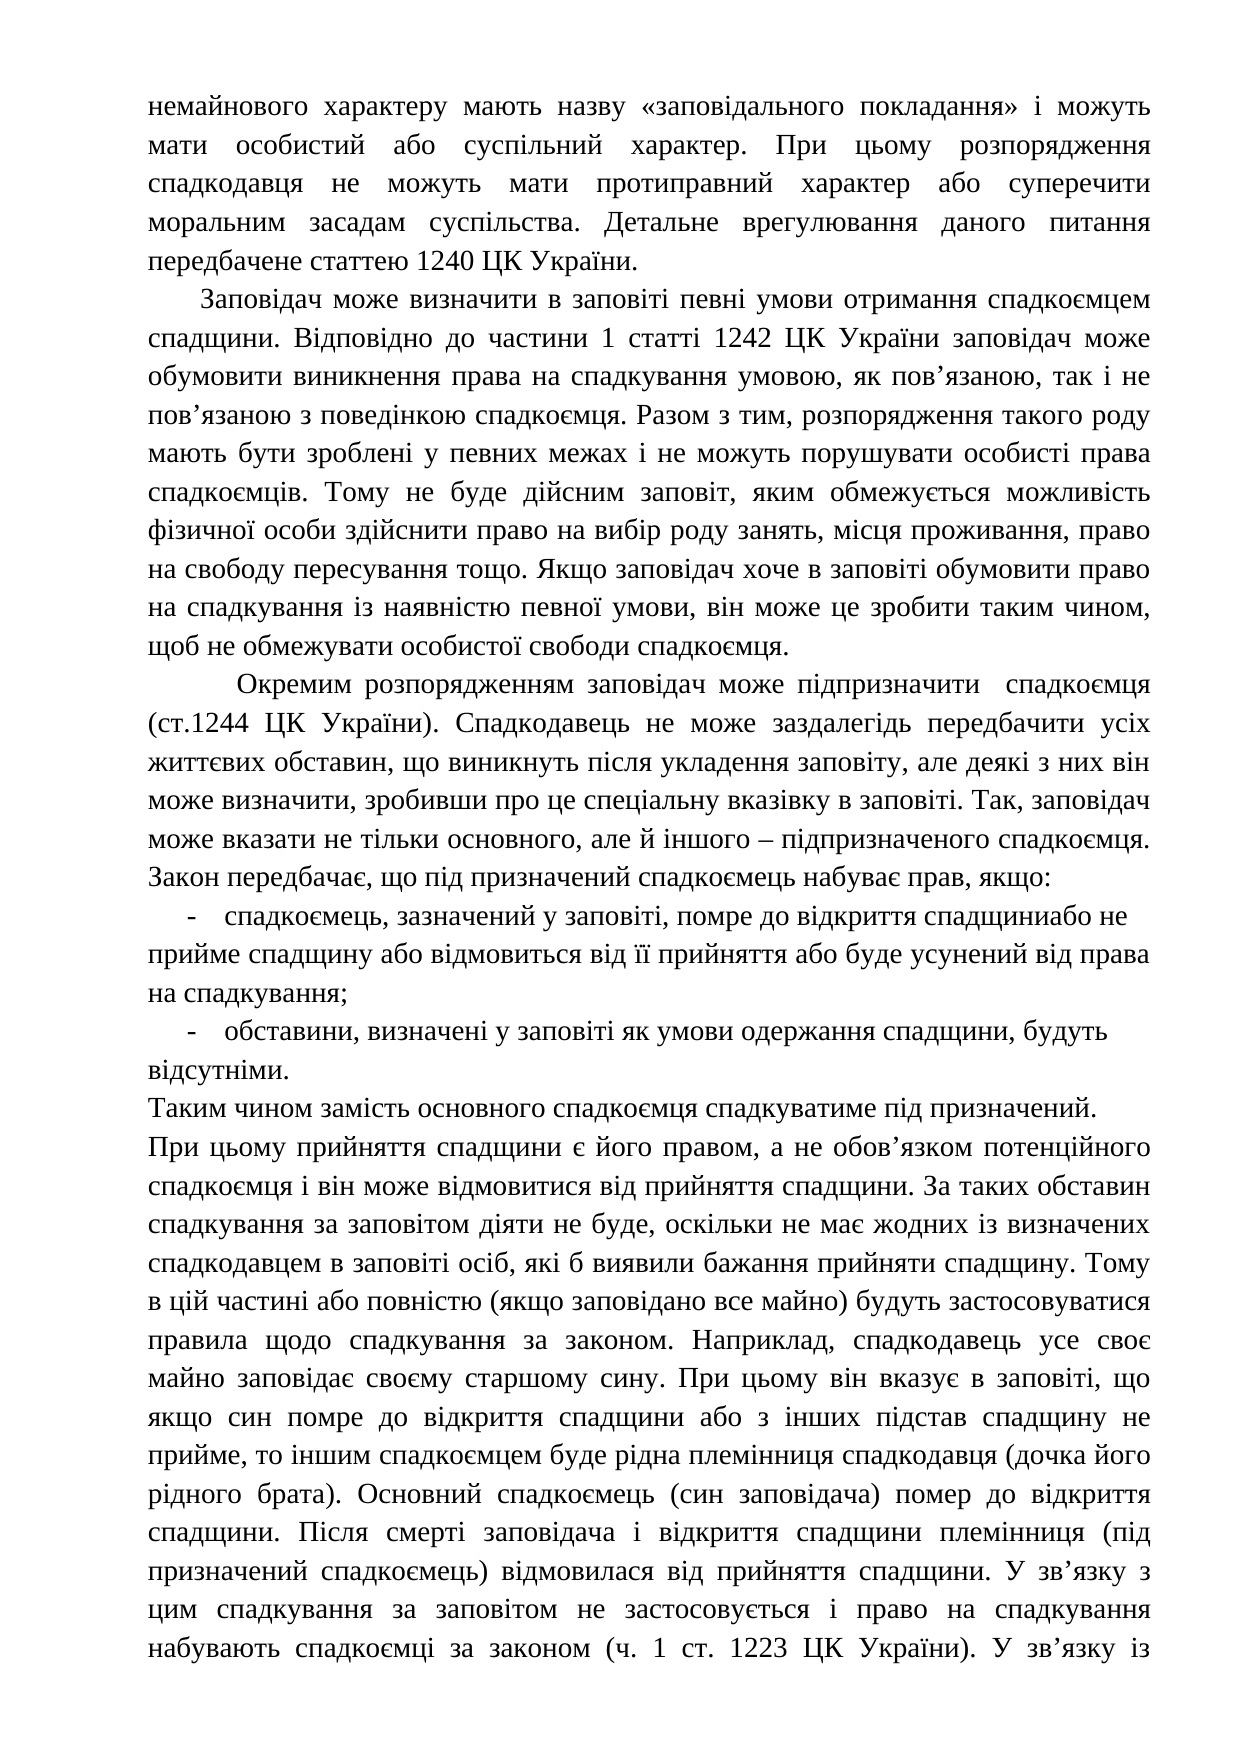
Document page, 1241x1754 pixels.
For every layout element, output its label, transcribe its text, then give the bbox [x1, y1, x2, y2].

text прийме спадщину або відмовиться від її прийняття або буде усунений від права на спадкування; [148, 936, 1152, 1008]
text відсутніми. [148, 1052, 1152, 1086]
list спадкоємець, зазначений у заповіті, помре до відкриття спадщиниабо не [187, 898, 1152, 931]
list обставини, визначені у заповіті як умови одержання спадщини, будуть [187, 1013, 1152, 1047]
text Окремим розпорядженням заповідач може підпризначити спадкоємця (ст.1244 ЦК України). Спадкодавець не може заздалегідь передбачити усіх життєвих обставин, що виникнуть після укладення заповіту, але деякі з них він може визначити, зробивши про це спеціальну вказівку в заповіті. Так, заповідач може вказати не тільки основного, але й іншого – підпризначеного спадкоємця. Закон передбачає, що під призначений спадкоємець набуває прав, якщо: [148, 667, 1152, 893]
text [148, 1129, 1152, 1664]
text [148, 88, 1152, 276]
text Таким чином замість основного спадкоємця спадкуватиме під призначений. [148, 1091, 1152, 1124]
text Заповідач може визначити в заповіті певні умови отримання спадкоємцем спадщини. Відповідно до частини 1 статті 1242 ЦК України заповідач може обумовити виникнення права на спадкування умовою, як пов’язаною, так і не пов’язаною з поведінкою спадкоємця. Разом з тим, розпорядження такого роду мають бути зроблені у певних межах і не можуть порушувати особисті права спадкоємців. Тому не буде дійсним заповіт, яким обмежується можливість фізичної особи здійснити право на вибір роду занять, місця проживання, право на свободу пересування тощо. Якщо заповідач хоче в заповіті обумовити право на спадкування із наявністю певної умови, він може це зробити таким чином, щоб не обмежувати особистої свободи спадкоємця. [148, 281, 1152, 662]
